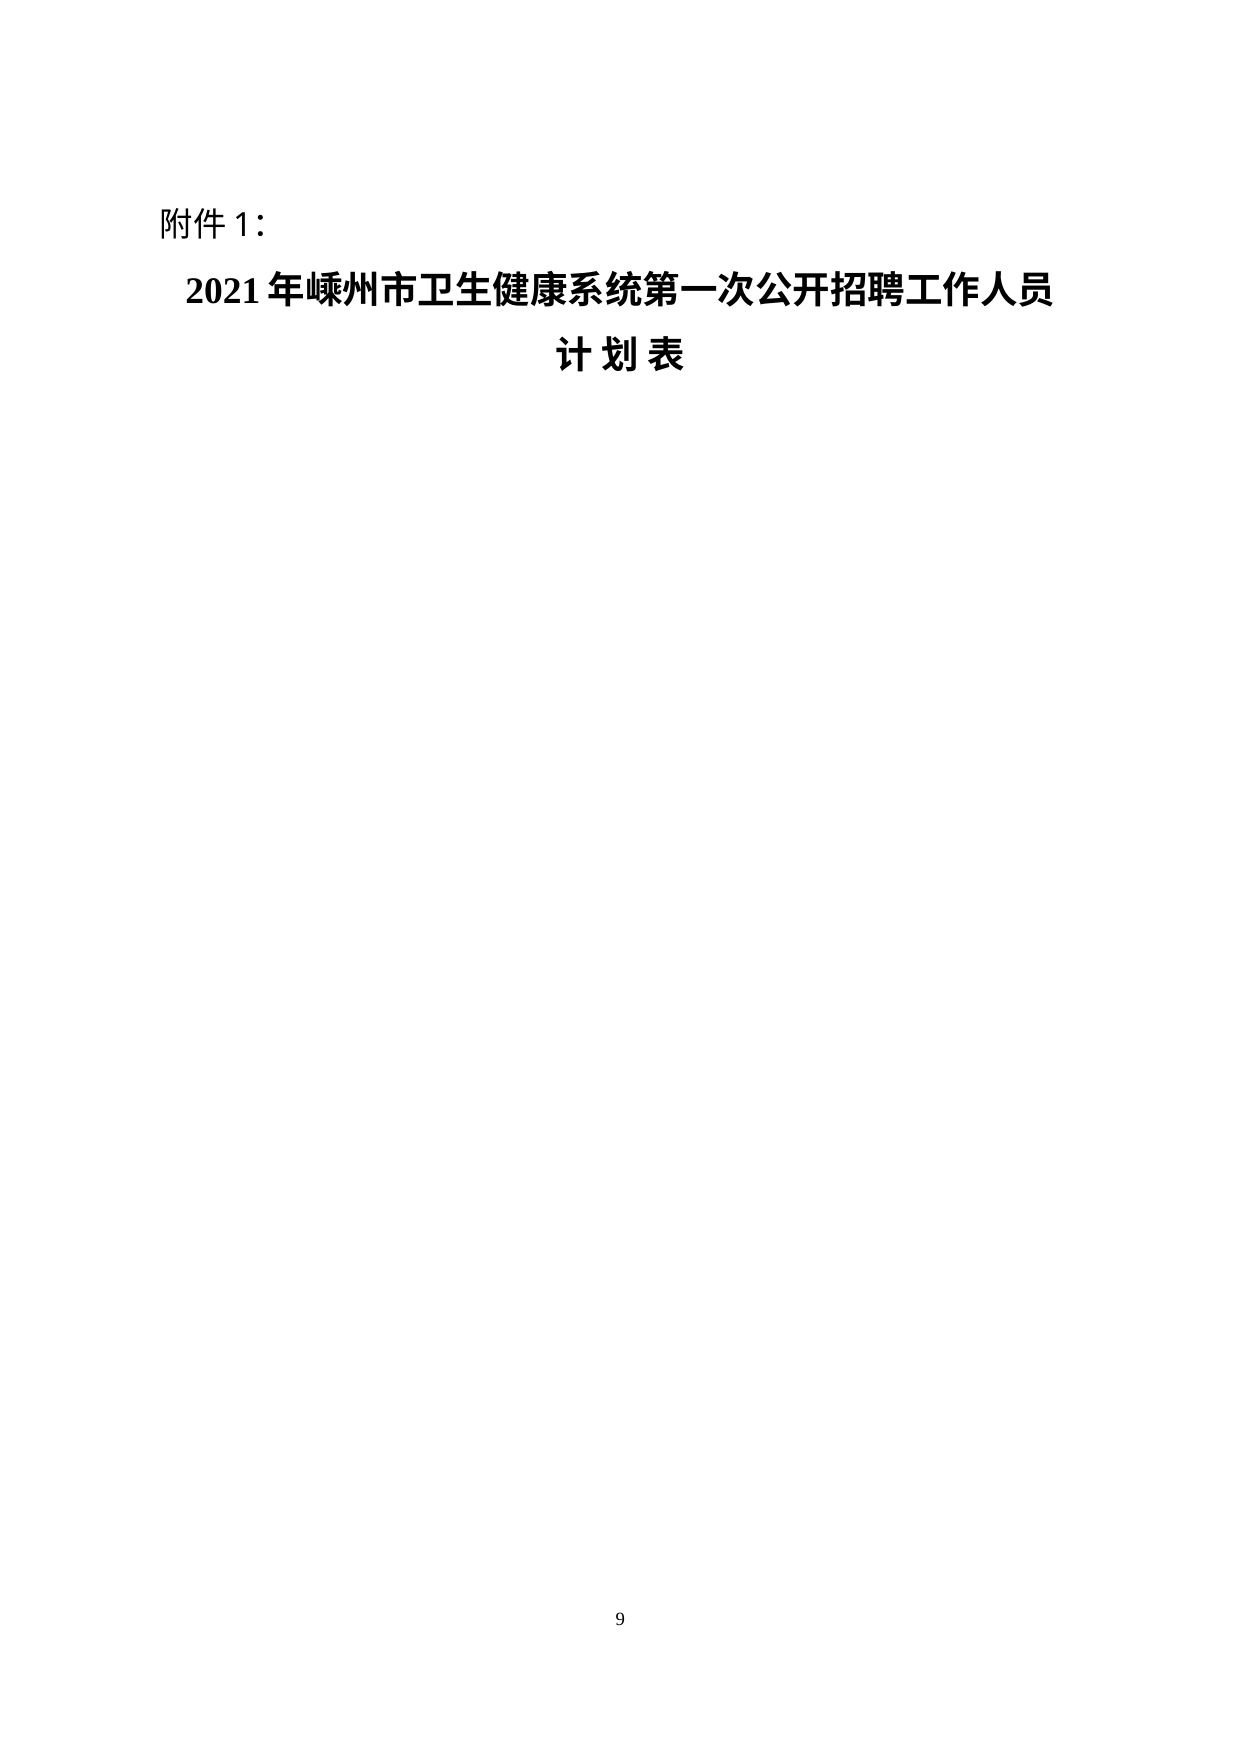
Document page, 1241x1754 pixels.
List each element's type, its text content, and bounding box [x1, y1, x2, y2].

text 计 划 表 [159, 320, 1081, 385]
text 2021年嵊州市卫生健康系统第一次公开招聘工作人员 [159, 255, 1081, 320]
text 附件1： [159, 190, 1081, 255]
